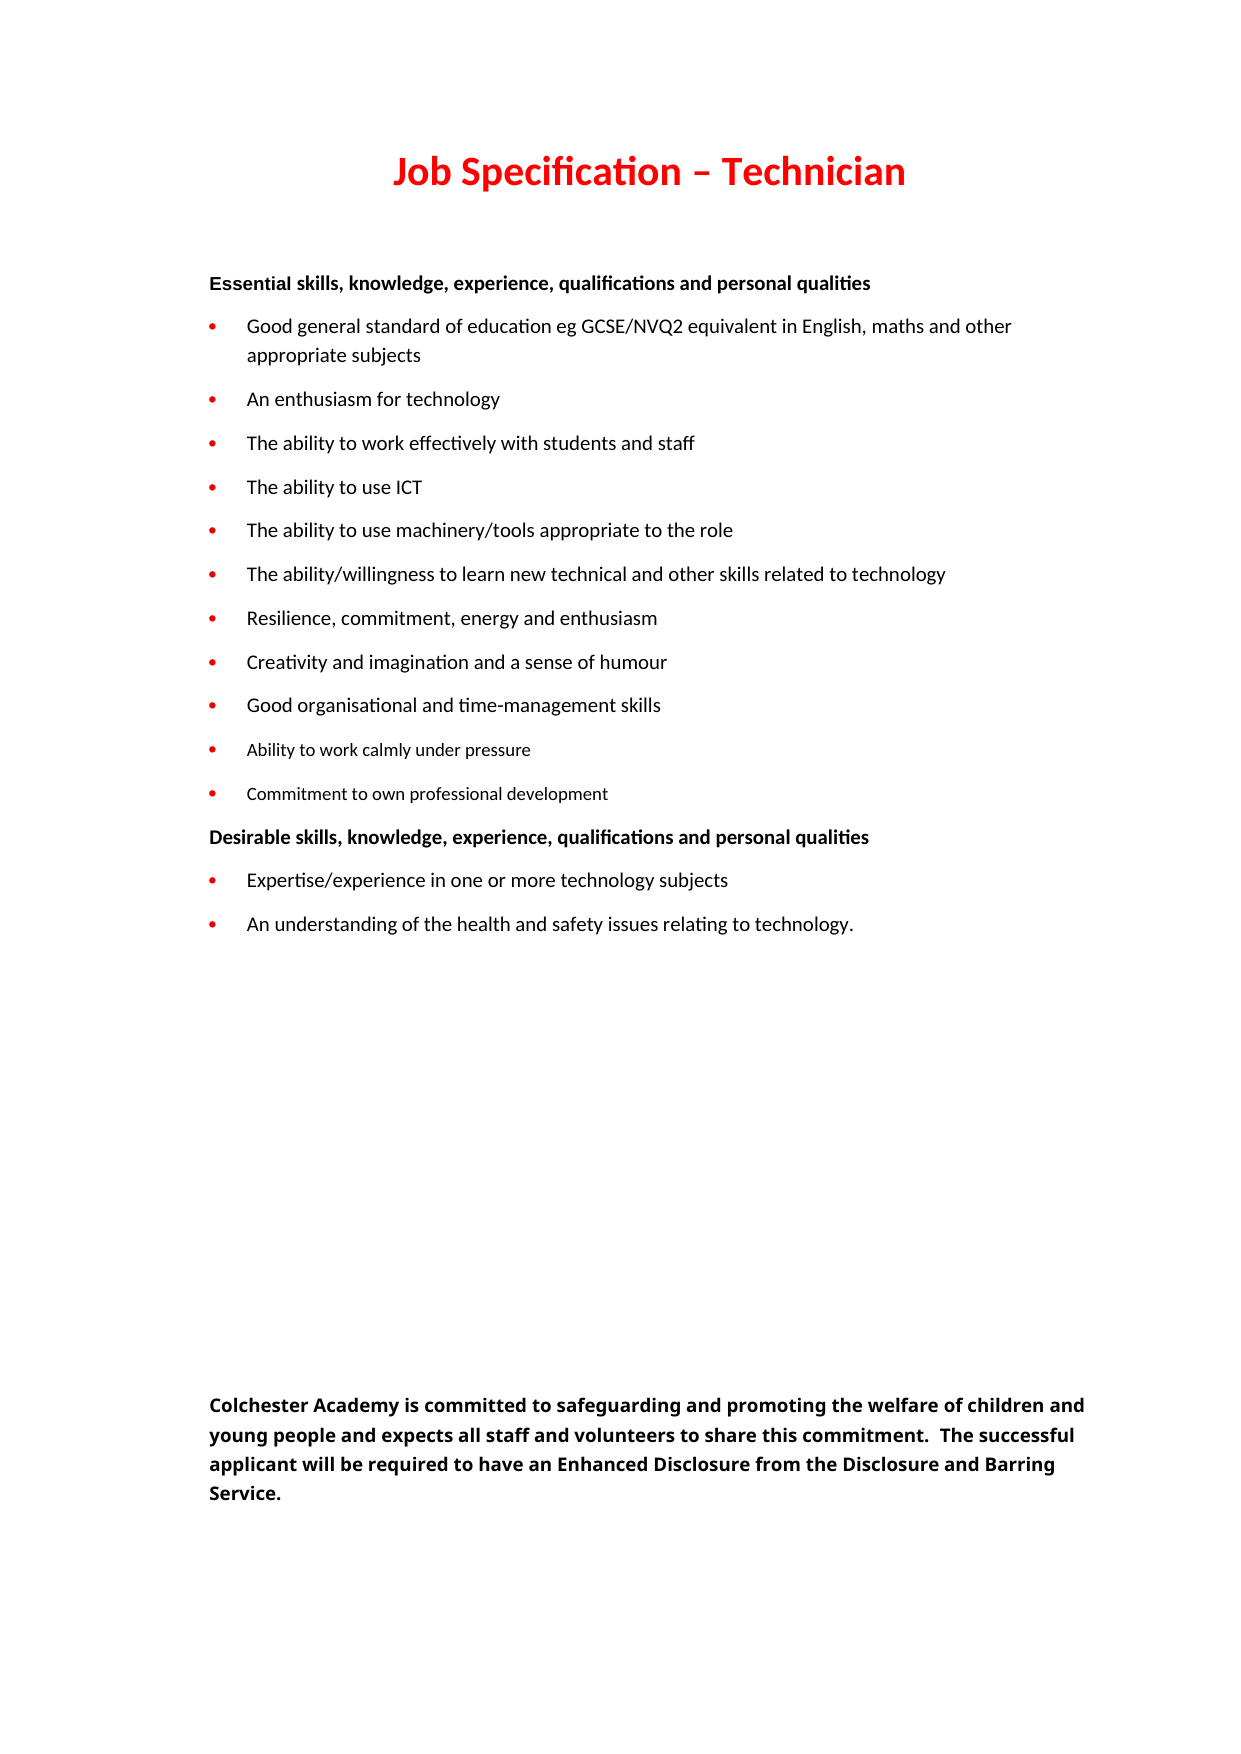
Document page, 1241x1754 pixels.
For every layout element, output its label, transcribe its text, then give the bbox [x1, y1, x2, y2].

list The ability to use ICT [209, 471, 1090, 500]
text Colchester Academy is committed to safeguarding and promoting the welfare of children and young people and expects all staff and volunteers to share this commitment. The successful applicant will be required to have an Enhanced Disclosure from the Disclosure and Barring Service. [209, 1389, 1090, 1506]
text Essential skills, knowledge, experience, qualifications and personal qualities [209, 267, 1090, 296]
list An enthusiasm for technology [209, 383, 1090, 412]
subtitle Job Specification – Technician [209, 150, 1090, 194]
list Resilience, commitment, energy and enthusiasm [209, 602, 1090, 631]
list Good general standard of education eg GCSE/NVQ2 equivalent in English, maths and other appropriate subjects [209, 310, 1090, 369]
text Desirable skills, knowledge, experience, qualifications and personal qualities [209, 821, 1090, 850]
list An understanding of the health and safety issues relating to technology. [209, 908, 1090, 937]
list The ability to use machinery/tools appropriate to the role [209, 514, 1090, 544]
list Ability to work calmly under pressure [209, 733, 1090, 762]
list Good organisational and time-management skills [209, 689, 1090, 719]
list The ability to work effectively with students and staff [209, 427, 1090, 456]
list The ability/willingness to learn new technical and other skills related to technology [209, 558, 1090, 587]
list Commitment to own professional development [209, 777, 1090, 806]
list Expertise/experience in one or more technology subjects [209, 864, 1090, 894]
list Creativity and imagination and a sense of humour [209, 646, 1090, 675]
